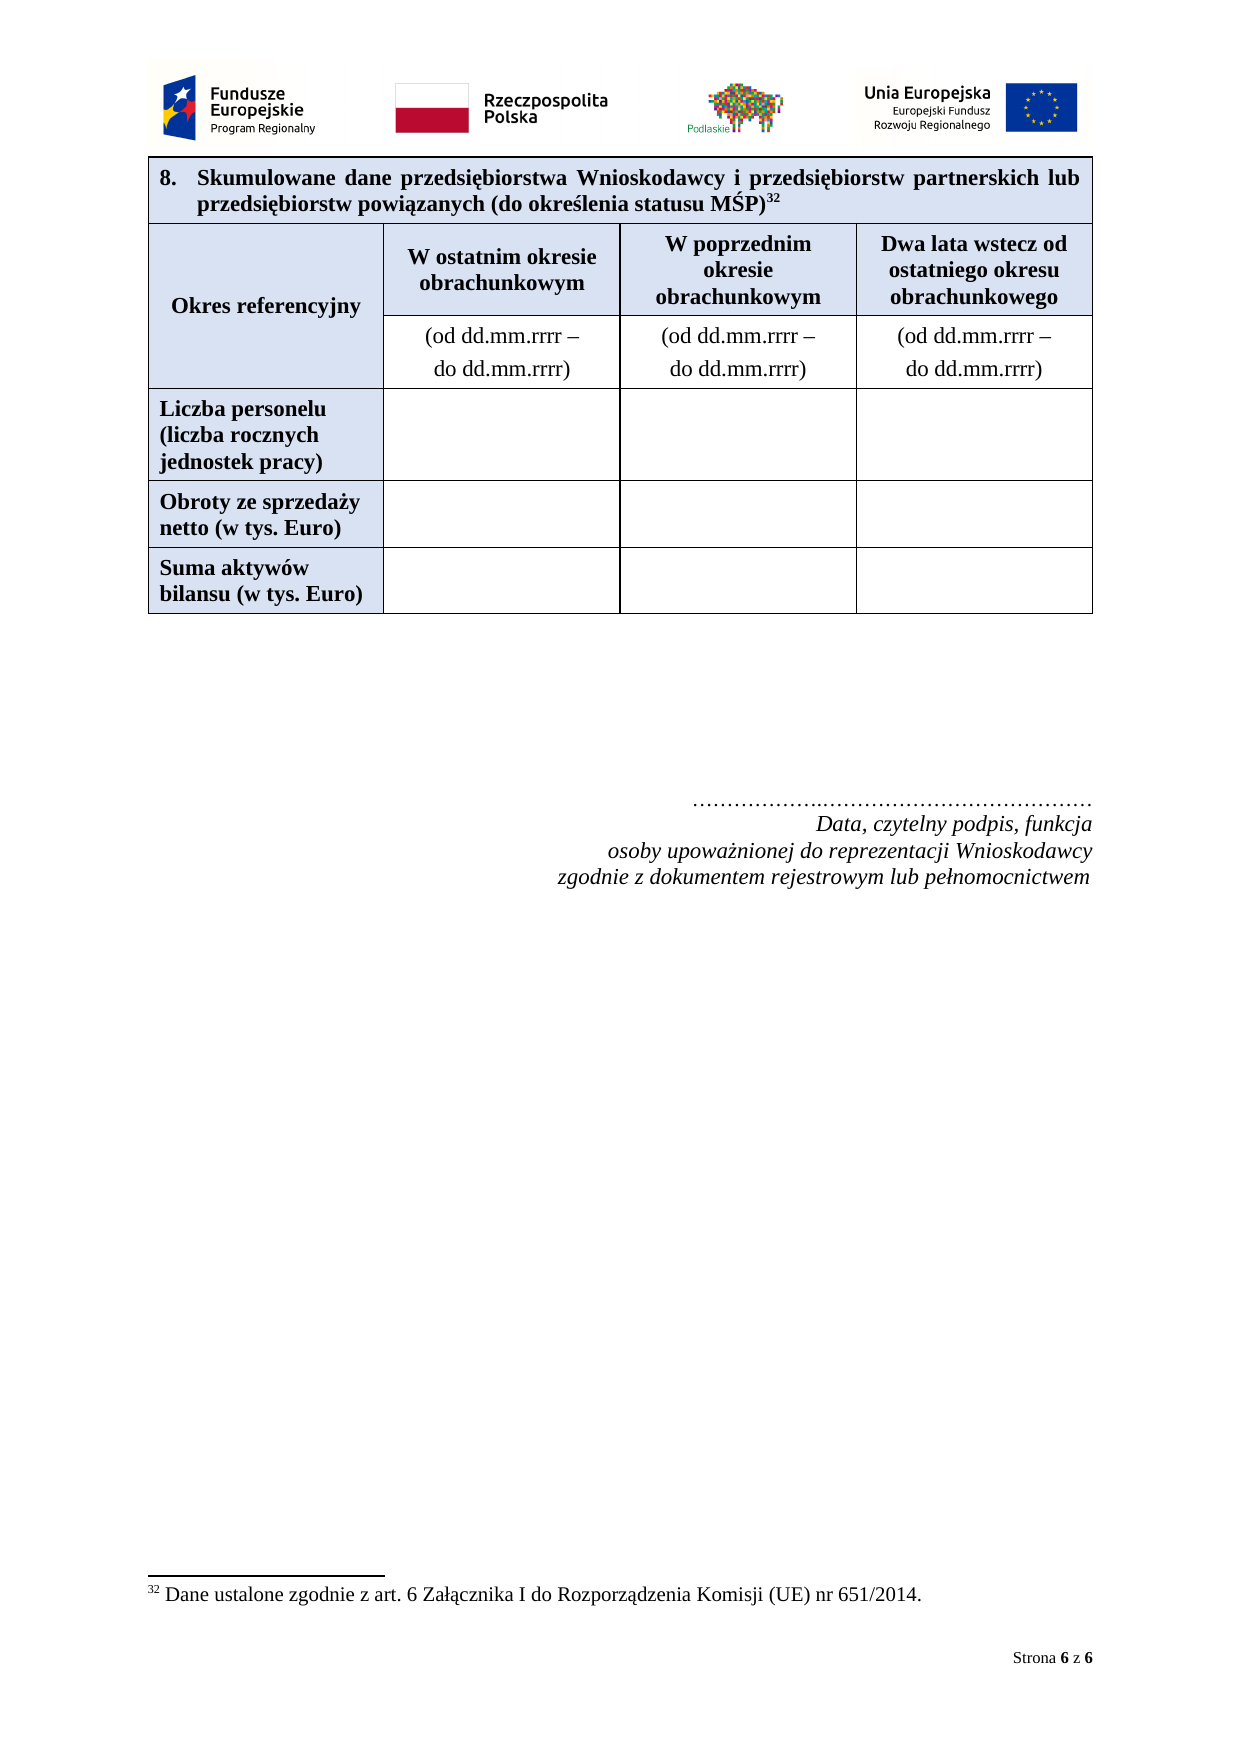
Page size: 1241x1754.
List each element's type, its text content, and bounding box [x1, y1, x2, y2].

table_header Skumulowane dane przedsiębiorstwa Wnioskodawcy i przedsiębiorstw partnerskich lub przedsiębiorstw powiązanych (do określenia statusu MŚP) [149, 158, 1092, 223]
text osoby upoważnionej do reprezentacji Wnioskodawcy [148, 837, 1093, 863]
table_cell [857, 548, 1092, 613]
table_cell Dwa lata wstecz od ostatniego okresu obrachunkowego [857, 224, 1092, 315]
table_cell [621, 389, 856, 480]
table_cell Liczba personelu (liczba rocznych jednostek pracy) [149, 389, 383, 480]
table_cell Suma aktywów bilansu (w tys. Euro) [149, 548, 383, 613]
table_cell [384, 481, 619, 547]
table_cell W ostatnim okresie obrachunkowym [384, 224, 619, 315]
picture [147, 59, 1093, 156]
table_cell Okres referencyjny [149, 224, 383, 388]
table_cell (od dd.mm.rrrr – do dd.mm.rrrr) [621, 316, 856, 388]
text zgodnie z dokumentem rejestrowym lub pełnomocnictwem [148, 863, 1093, 889]
table_cell [384, 389, 619, 480]
table_cell (od dd.mm.rrrr – do dd.mm.rrrr) [857, 316, 1092, 388]
table_cell (od dd.mm.rrrr – do dd.mm.rrrr) [384, 316, 619, 388]
table_cell [857, 389, 1092, 480]
table_cell [384, 548, 619, 613]
text ……………….………………………………… [148, 786, 1093, 811]
text Data, czytelny podpis, funkcja [148, 811, 1093, 837]
table_cell [621, 481, 856, 547]
table_cell Obroty ze sprzedaży netto (w tys. Euro) [149, 481, 383, 547]
table_cell [857, 481, 1092, 547]
table_cell [621, 548, 856, 613]
table_cell W poprzednim okresie obrachunkowym [621, 224, 856, 315]
